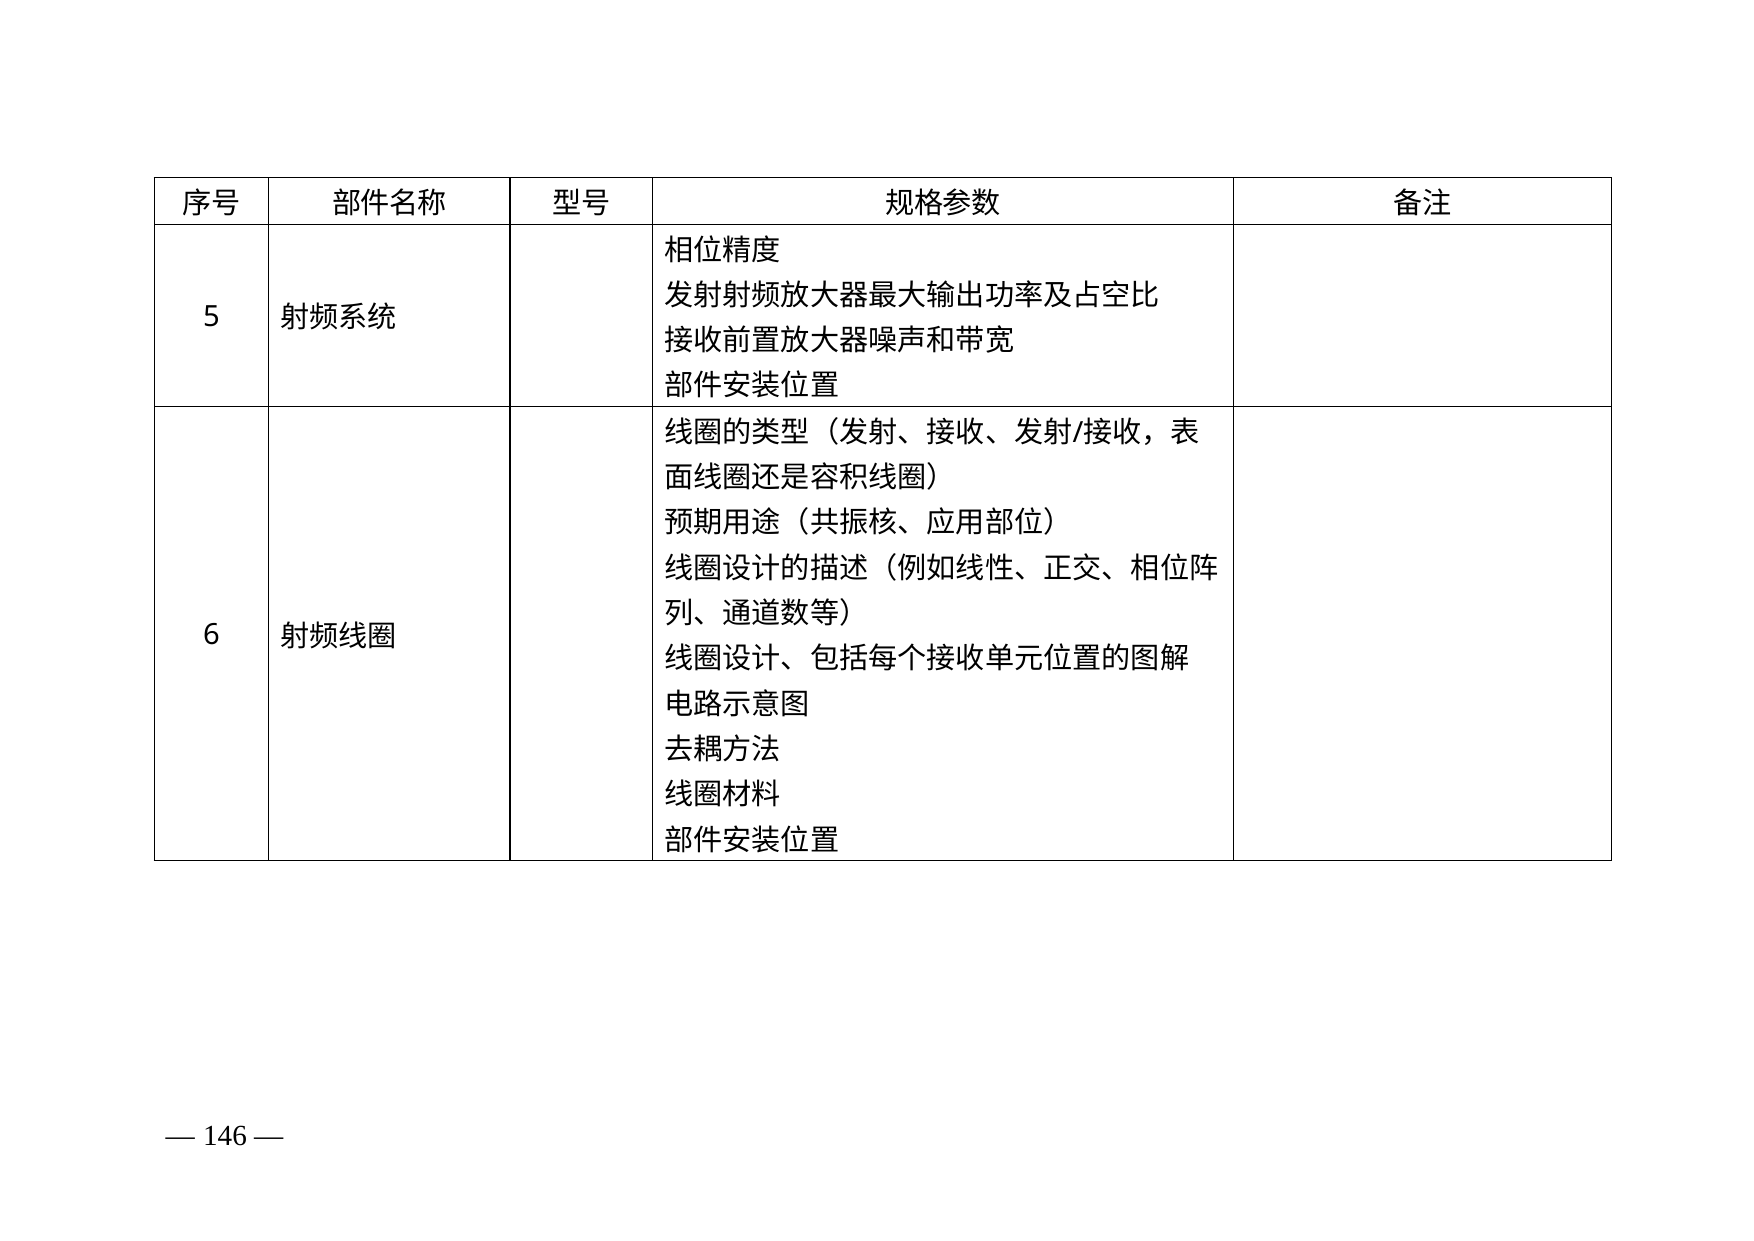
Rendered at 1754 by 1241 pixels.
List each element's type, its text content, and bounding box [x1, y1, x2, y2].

table_cell 射频线圈 [269, 407, 509, 860]
table_header 型号 [511, 178, 652, 223]
table_cell 线圈的类型（发射、接收、发射/接收，表面线圈还是容积线圈） 预期用途（共振核、应用部位） 线圈设计的描述（例如线性、正交、相位阵列、通道数等） 线圈设计、包括每个接收单元位置的图解 电路示意图 去耦方法 线圈材料 部件安装位置 [653, 407, 1233, 860]
table_cell 5 [155, 225, 268, 406]
table_cell 相位精度 发射射频放大器最大输出功率及占空比 接收前置放大器噪声和带宽 部件安装位置 [653, 225, 1233, 406]
table_header 部件名称 [269, 178, 509, 223]
table_header 序号 [155, 178, 268, 223]
table_cell 射频系统 [269, 225, 509, 406]
table_cell [511, 225, 652, 406]
table_header 规格参数 [653, 178, 1233, 223]
table_cell [1234, 225, 1611, 406]
table_cell [511, 407, 652, 860]
table_cell [1234, 407, 1611, 860]
table_cell 6 [155, 407, 268, 860]
table_header 备注 [1234, 178, 1611, 223]
